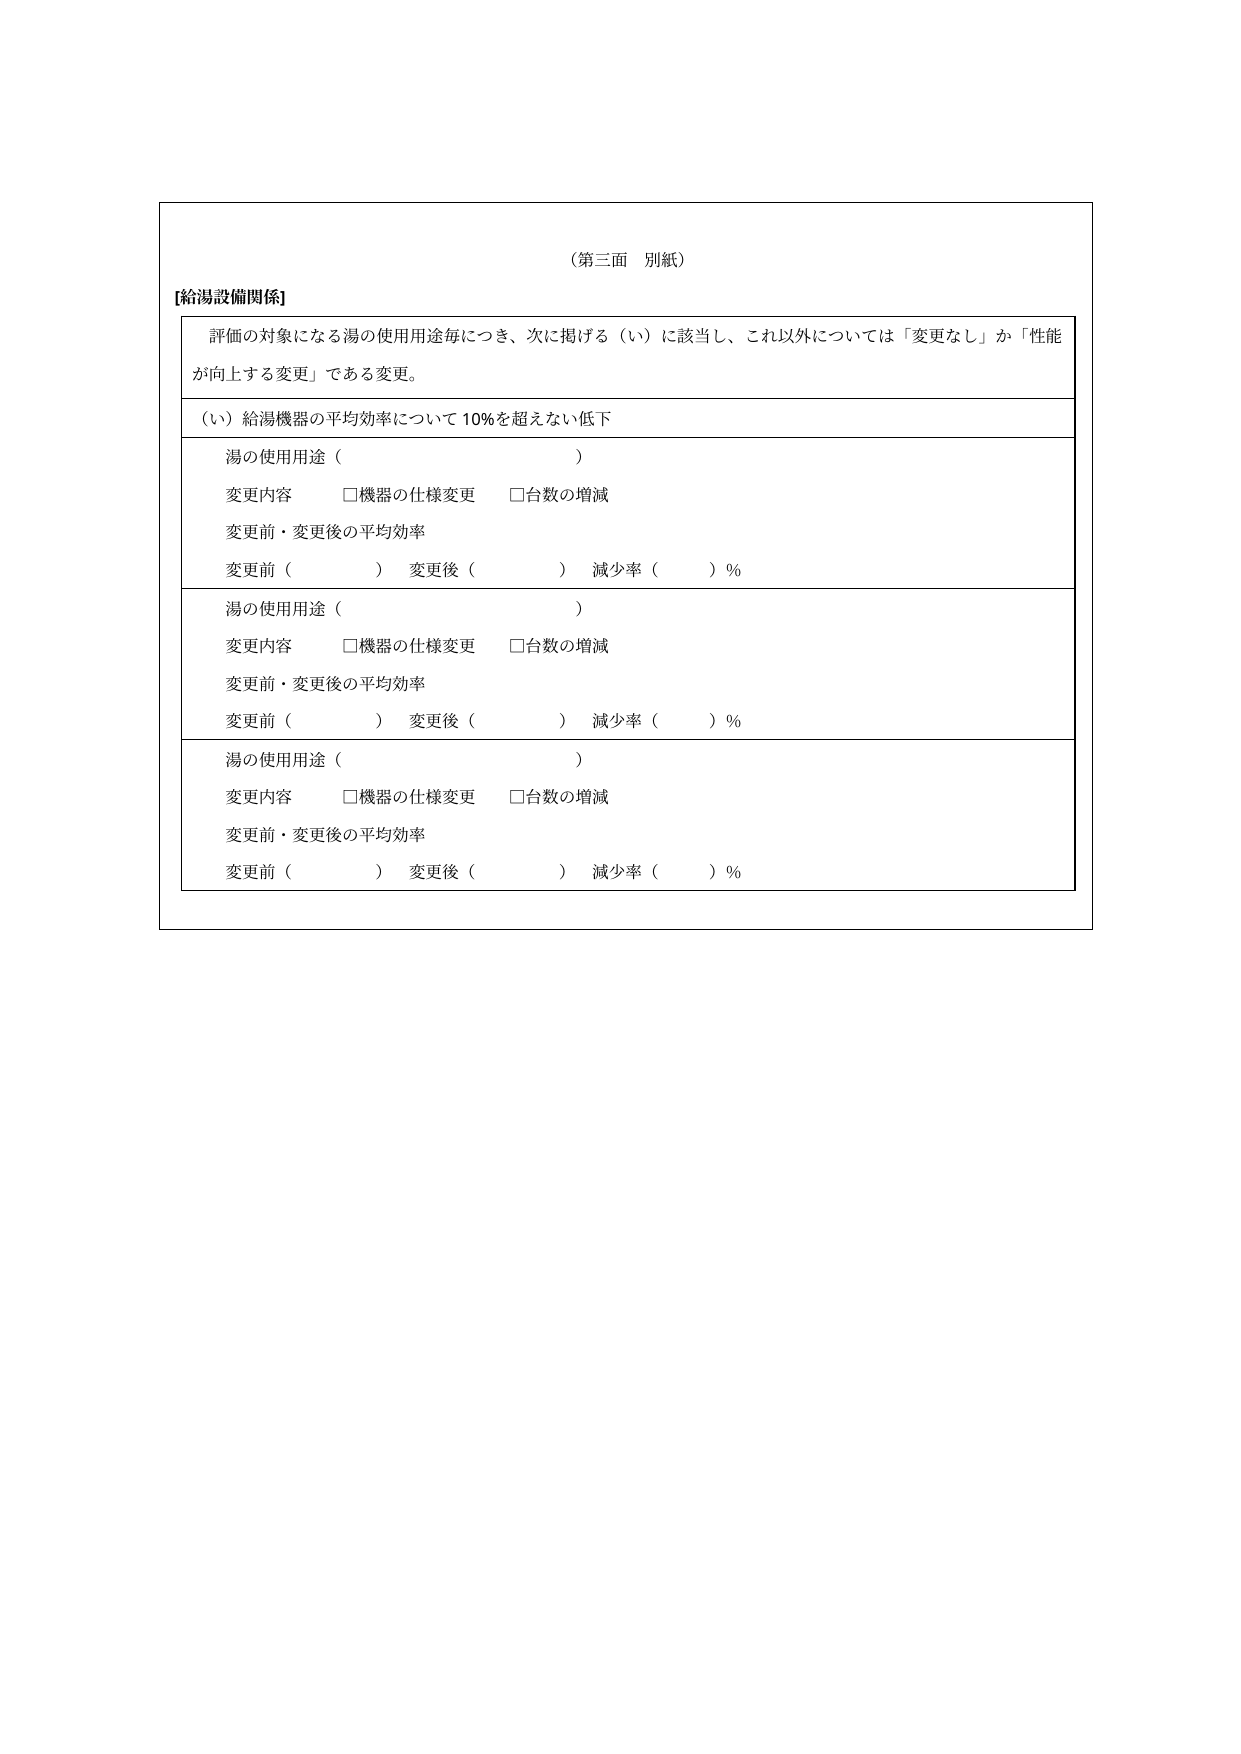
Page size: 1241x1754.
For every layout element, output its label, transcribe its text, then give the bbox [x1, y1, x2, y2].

table_header （第三面 別紙） [給湯設備関係] [160, 203, 1092, 928]
